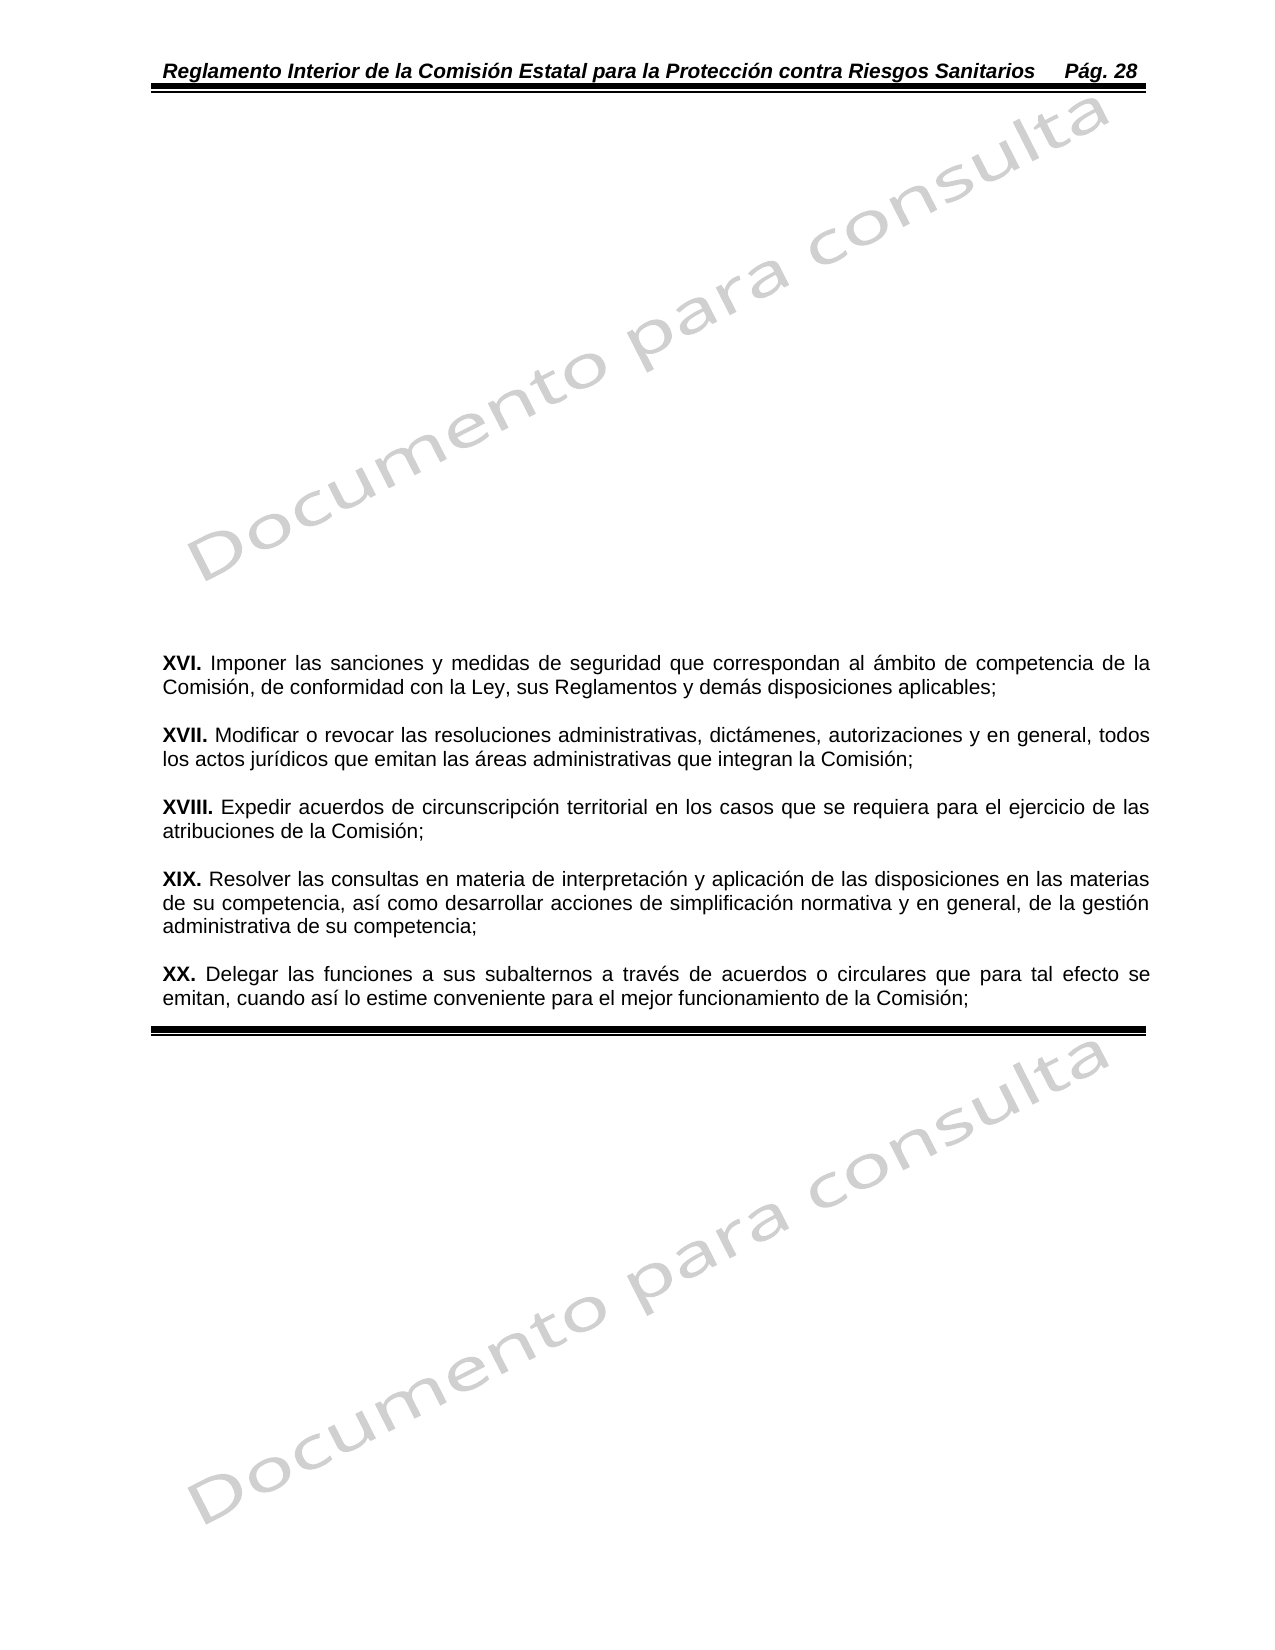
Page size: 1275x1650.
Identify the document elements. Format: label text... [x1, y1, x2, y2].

text XVIII. Expedir acuerdos de circunscripción territorial en los casos que se requiera para el ejercicio de las atribuciones de la Comisión; [162, 794, 1152, 842]
text XVI. Imponer las sanciones y medidas de seguridad que correspondan al ámbito de competencia de la Comisión, de conformidad con la Ley, sus Reglamentos y demás disposiciones aplicables; [162, 651, 1152, 699]
text XIX. Resolver las consultas en materia de interpretación y aplicación de las disposiciones en las materias de su competencia, así como desarrollar acciones de simplificación normativa y en general, de la gestión administrativa de su competencia; [162, 866, 1152, 938]
text XVII. Modificar o revocar las resoluciones administrativas, dictámenes, autorizaciones y en general, todos los actos jurídicos que emitan las áreas administrativas que integran la Comisión; [162, 723, 1152, 771]
text XX. Delegar las funciones a sus subalternos a través de acuerdos o circulares que para tal efecto se emitan, cuando así lo estime conveniente para el mejor funcionamiento de la Comisión; [162, 962, 1152, 1010]
